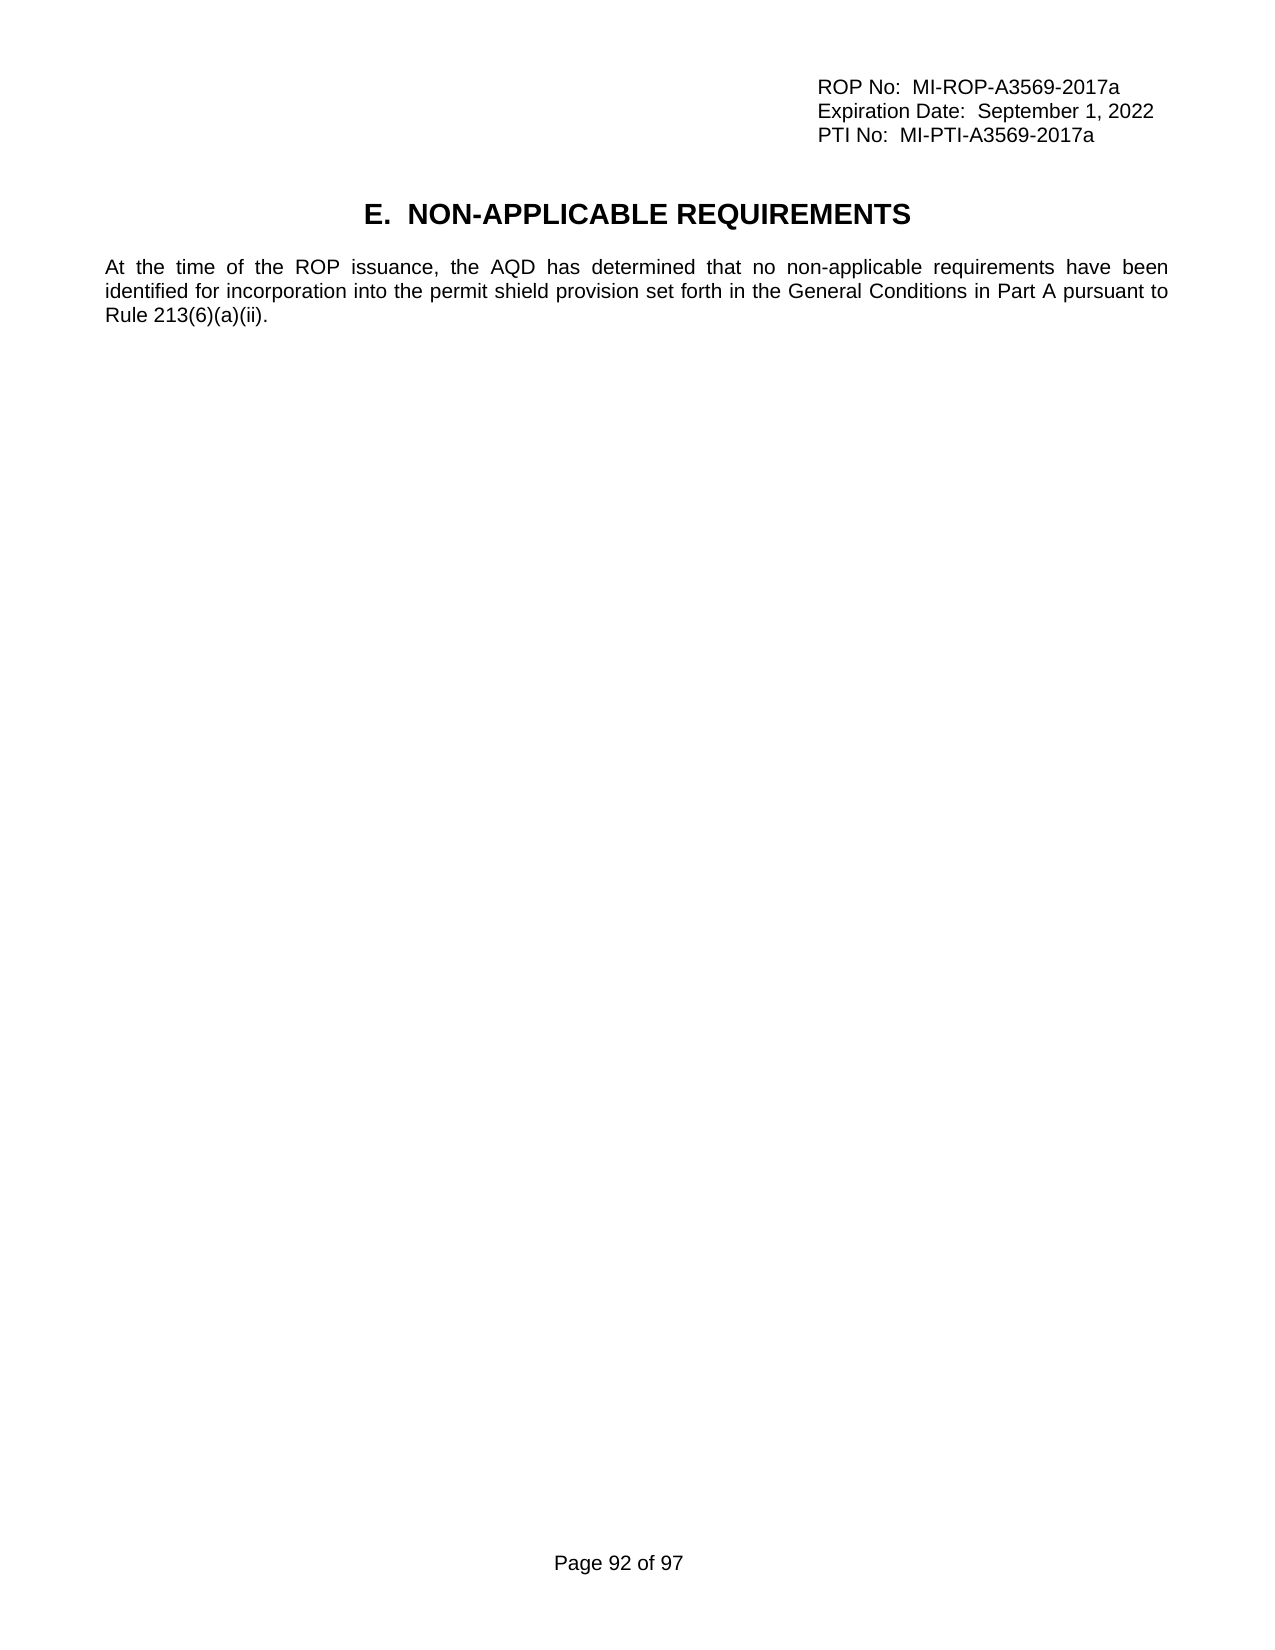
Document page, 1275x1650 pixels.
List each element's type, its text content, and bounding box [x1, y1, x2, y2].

text At the time of the ROP issuance, the AQD has determined that no non-applicable requirements have been identified for incorporation into the permit shield provision set forth in the General Conditions in Part A pursuant to Rule 213(6)(a)(ii). [105, 255, 1170, 327]
subtitle E. NON-APPLICABLE REQUIREMENTS [105, 197, 1170, 231]
